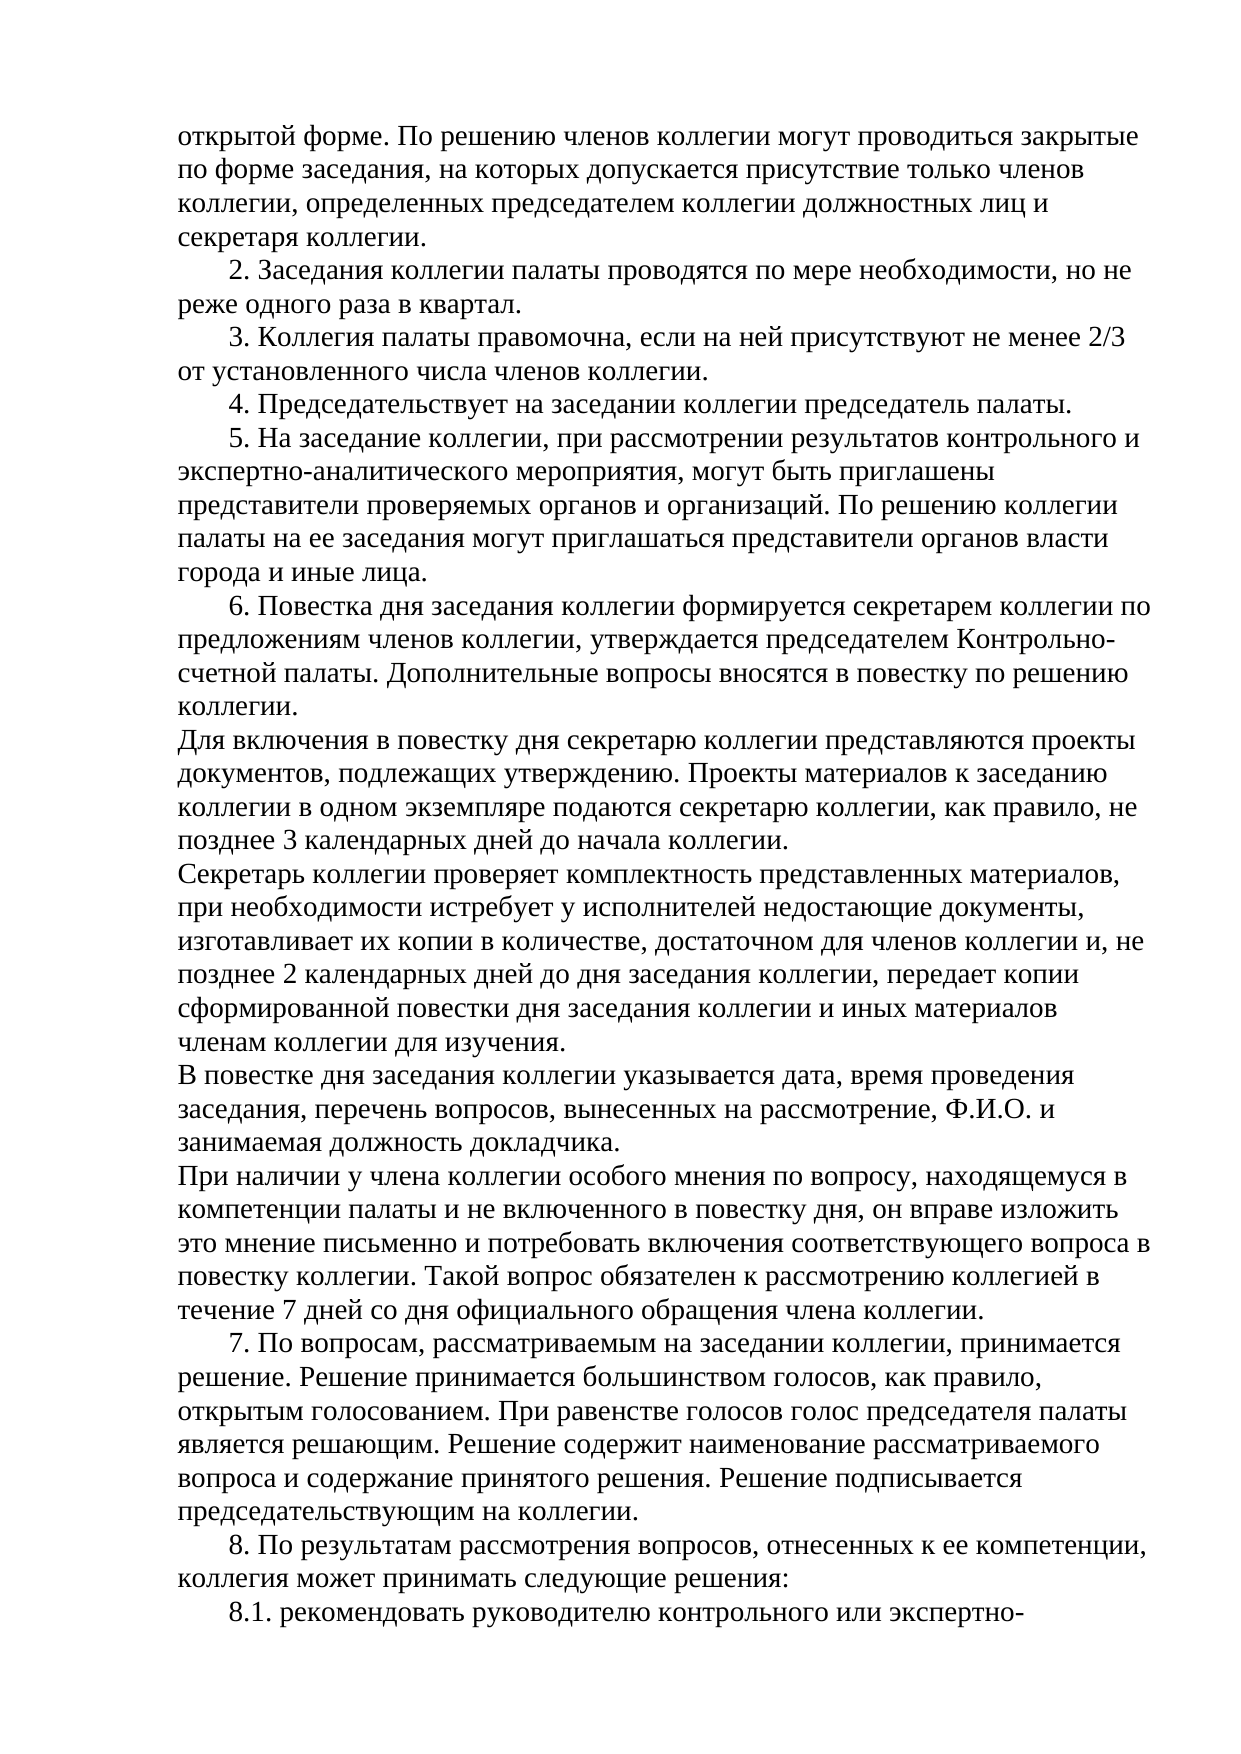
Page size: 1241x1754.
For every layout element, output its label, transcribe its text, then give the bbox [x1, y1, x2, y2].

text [177, 1527, 1152, 1627]
text Для включения в повестку дня секретарю коллегии представляются проекты документов, подлежащих утверждению. Проекты материалов к заседанию коллегии в одном экземпляре подаются секретарю коллегии, как правило, не позднее 3 календарных дней до начала коллегии. Секретарь коллегии проверяет комплектность представленных материалов, при необходимости истребует у исполнителей недостающие документы, изготавливает их копии в количестве, достаточном для членов коллегии и, не позднее 2 календарных дней до дня заседания коллегии, передает копии сформированной повестки дня заседания коллегии и иных материалов членам коллегии для изучения. В повестке дня заседания коллегии указывается дата, время проведения заседания, перечень вопросов, вынесенных на рассмотрение, Ф.И.О. и занимаемая должность докладчика. [177, 722, 1152, 1158]
text При наличии у члена коллегии особого мнения по вопросу, находящемуся в компетенции палаты и не включенного в повестку дня, он вправе изложить это мнение письменно и потребовать включения соответствующего вопроса в повестку коллегии. Такой вопрос обязателен к рассмотрению коллегией в течение 7 дней со дня официального обращения члена коллегии. 7. По вопросам, рассматриваемым на заседании коллегии, принимается решение. Решение принимается большинством голосов, как правило, открытым голосованием. При равенстве голосов голос председателя палаты является решающим. Решение содержит наименование рассматриваемого вопроса и содержание принятого решения. Решение подписывается председательствующим на коллегии. [177, 1158, 1152, 1527]
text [177, 118, 1152, 420]
text 5. На заседание коллегии, при рассмотрении результатов контрольного и экспертно-аналитического мероприятия, могут быть приглашены представители проверяемых органов и организаций. По решению коллегии палаты на ее заседания могут приглашаться представители органов власти города и иные лица. 6. Повестка дня заседания коллегии формируется секретарем коллегии по предложениям членов коллегии, утверждается председателем Контрольно-счетной палаты. Дополнительные вопросы вносятся в повестку по решению коллегии. [177, 420, 1152, 722]
